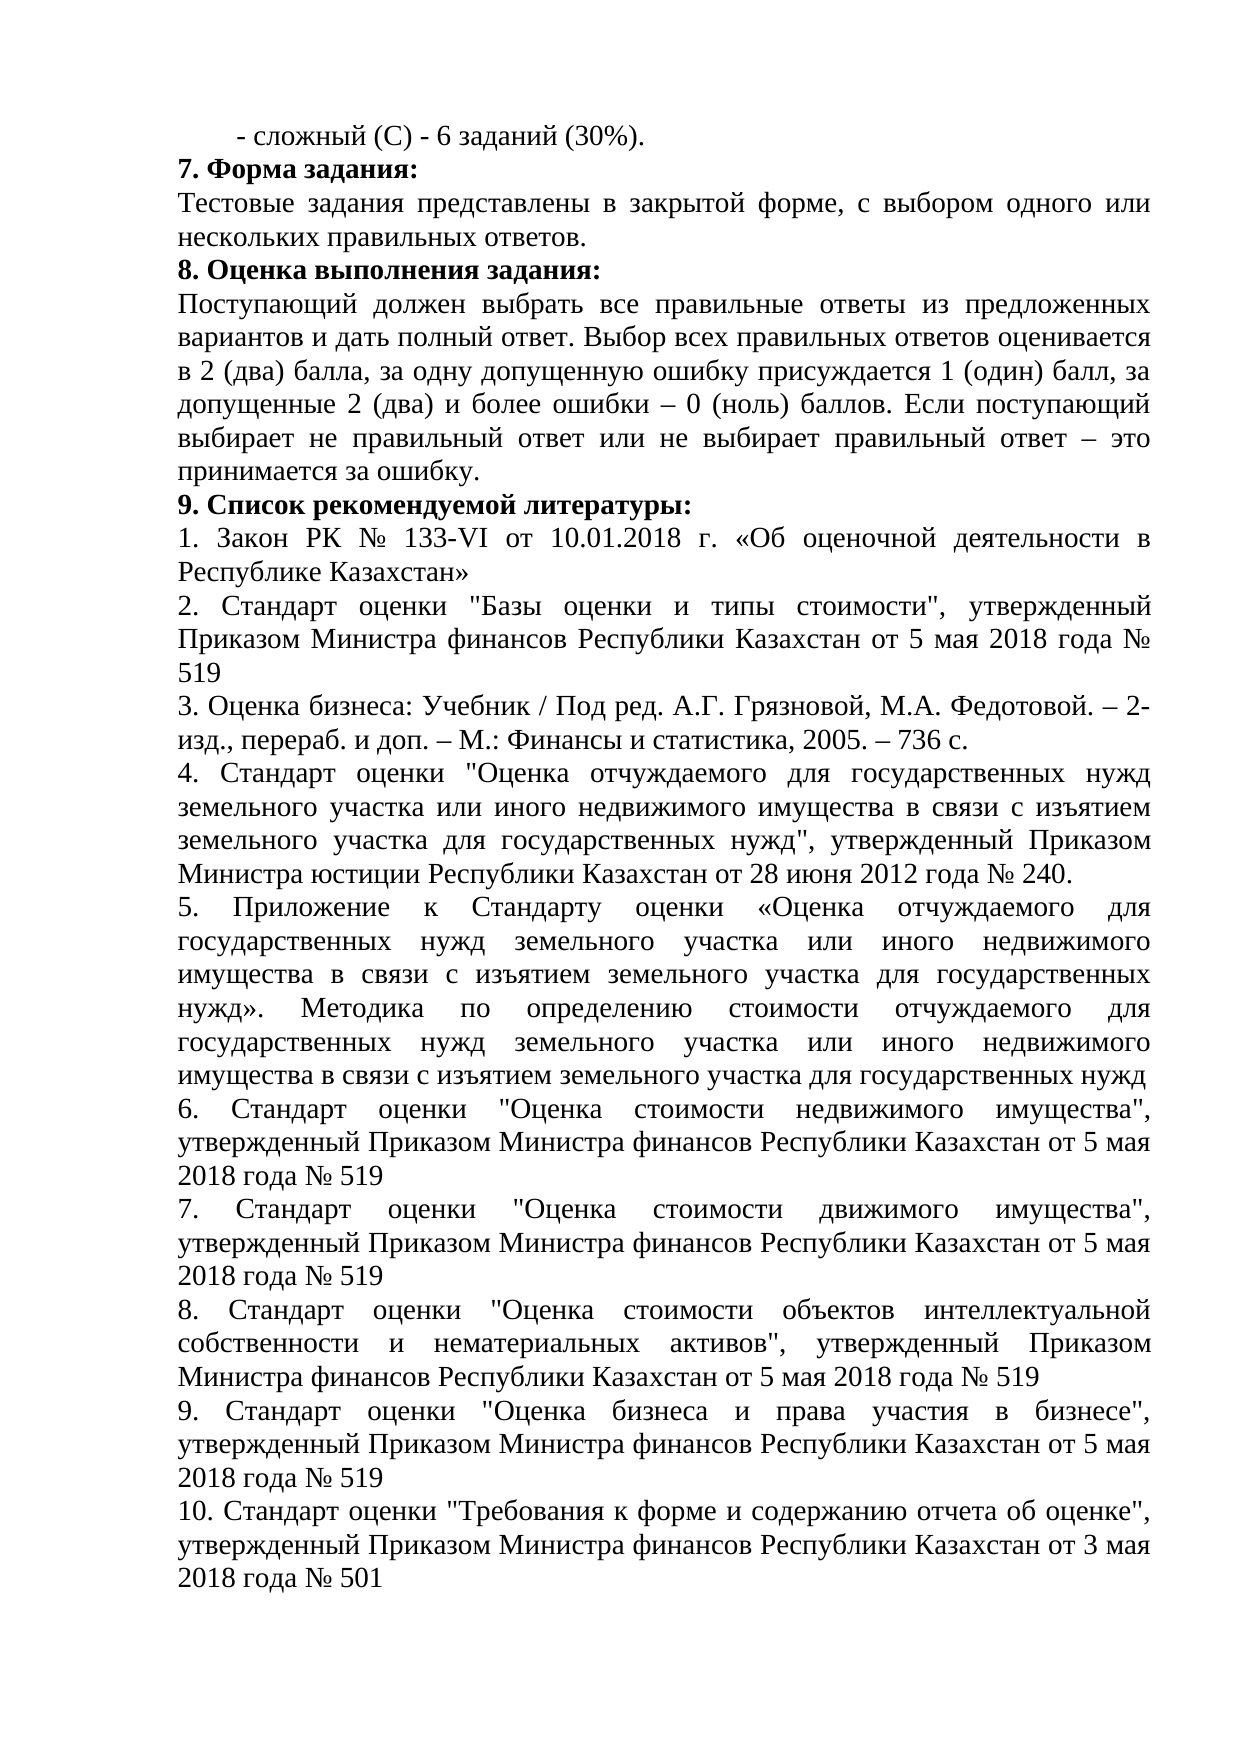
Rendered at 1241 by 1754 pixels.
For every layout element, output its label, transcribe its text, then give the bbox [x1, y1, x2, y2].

text 6. Стандарт оценки "Оценка стоимости недвижимого имущества", утвержденный Приказом Министра финансов Республики Казахстан от 5 мая 2018 года № 519 [177, 1091, 1152, 1191]
text 4. Стандарт оценки "Оценка отчуждаемого для государственных нужд земельного участка или иного недвижимого имущества в связи с изъятием земельного участка для государственных нужд", утвержденный Приказом Министра юстиции Республики Казахстан от 28 июня 2012 года № 240. [177, 755, 1152, 889]
text 1. Закон РК № 133-VI от 10.01.2018 г. «Об оценочной деятельности в Республике Казахстан» [177, 521, 1152, 588]
text 8. Оценка выполнения задания: [177, 252, 1152, 286]
text 10. Стандарт оценки "Требования к форме и содержанию отчета об оценке", утвержденный Приказом Министра финансов Республики Казахстан от 3 мая 2018 года № 501 [177, 1493, 1152, 1594]
text 3. Оценка бизнеса: Учебник / Под ред. А.Г. Грязновой, М.А. Федотовой. – 2-изд., перераб. и доп. – М.: Финансы и статистика, 2005. – 736 с. [177, 688, 1152, 755]
text 7. Форма задания: [177, 152, 1152, 185]
text 8. Стандарт оценки "Оценка стоимости объектов интеллектуальной собственности и нематериальных активов", утвержденный Приказом Министра финансов Республики Казахстан от 5 мая 2018 года № 519 [177, 1292, 1152, 1393]
text 7. Стандарт оценки "Оценка стоимости движимого имущества", утвержденный Приказом Министра финансов Республики Казахстан от 5 мая 2018 года № 519 [177, 1191, 1152, 1292]
text - сложный (C) - 6 заданий (30%). [236, 118, 1152, 152]
text 2. Стандарт оценки "Базы оценки и типы стоимости", утвержденный Приказом Министра финансов Республики Казахстан от 5 мая 2018 года № 519 [177, 588, 1152, 688]
text 9. Список рекомендуемой литературы: [177, 487, 1152, 521]
text 5. Приложение к Стандарту оценки «Оценка отчуждаемого для государственных нужд земельного участка или иного недвижимого имущества в связи с изъятием земельного участка для государственных нужд». Методика по определению стоимости отчуждаемого для государственных нужд земельного участка или иного недвижимого имущества в связи с изъятием земельного участка для государственных нужд [177, 889, 1152, 1091]
text Тестовые задания представлены в закрытой форме, с выбором одного или нескольких правильных ответов. [177, 185, 1152, 252]
text Поступающий должен выбрать все правильные ответы из предложенных вариантов и дать полный ответ. Выбор всех правильных ответов оценивается в 2 (два) балла, за одну допущенную ошибку присуждается 1 (один) балл, за допущенные 2 (два) и более ошибки – 0 (ноль) баллов. Если поступающий выбирает не правильный ответ или не выбирает правильный ответ – это принимается за ошибку. [177, 286, 1152, 487]
text 9. Стандарт оценки "Оценка бизнеса и права участия в бизнесе", утвержденный Приказом Министра финансов Республики Казахстан от 5 мая 2018 года № 519 [177, 1393, 1152, 1493]
